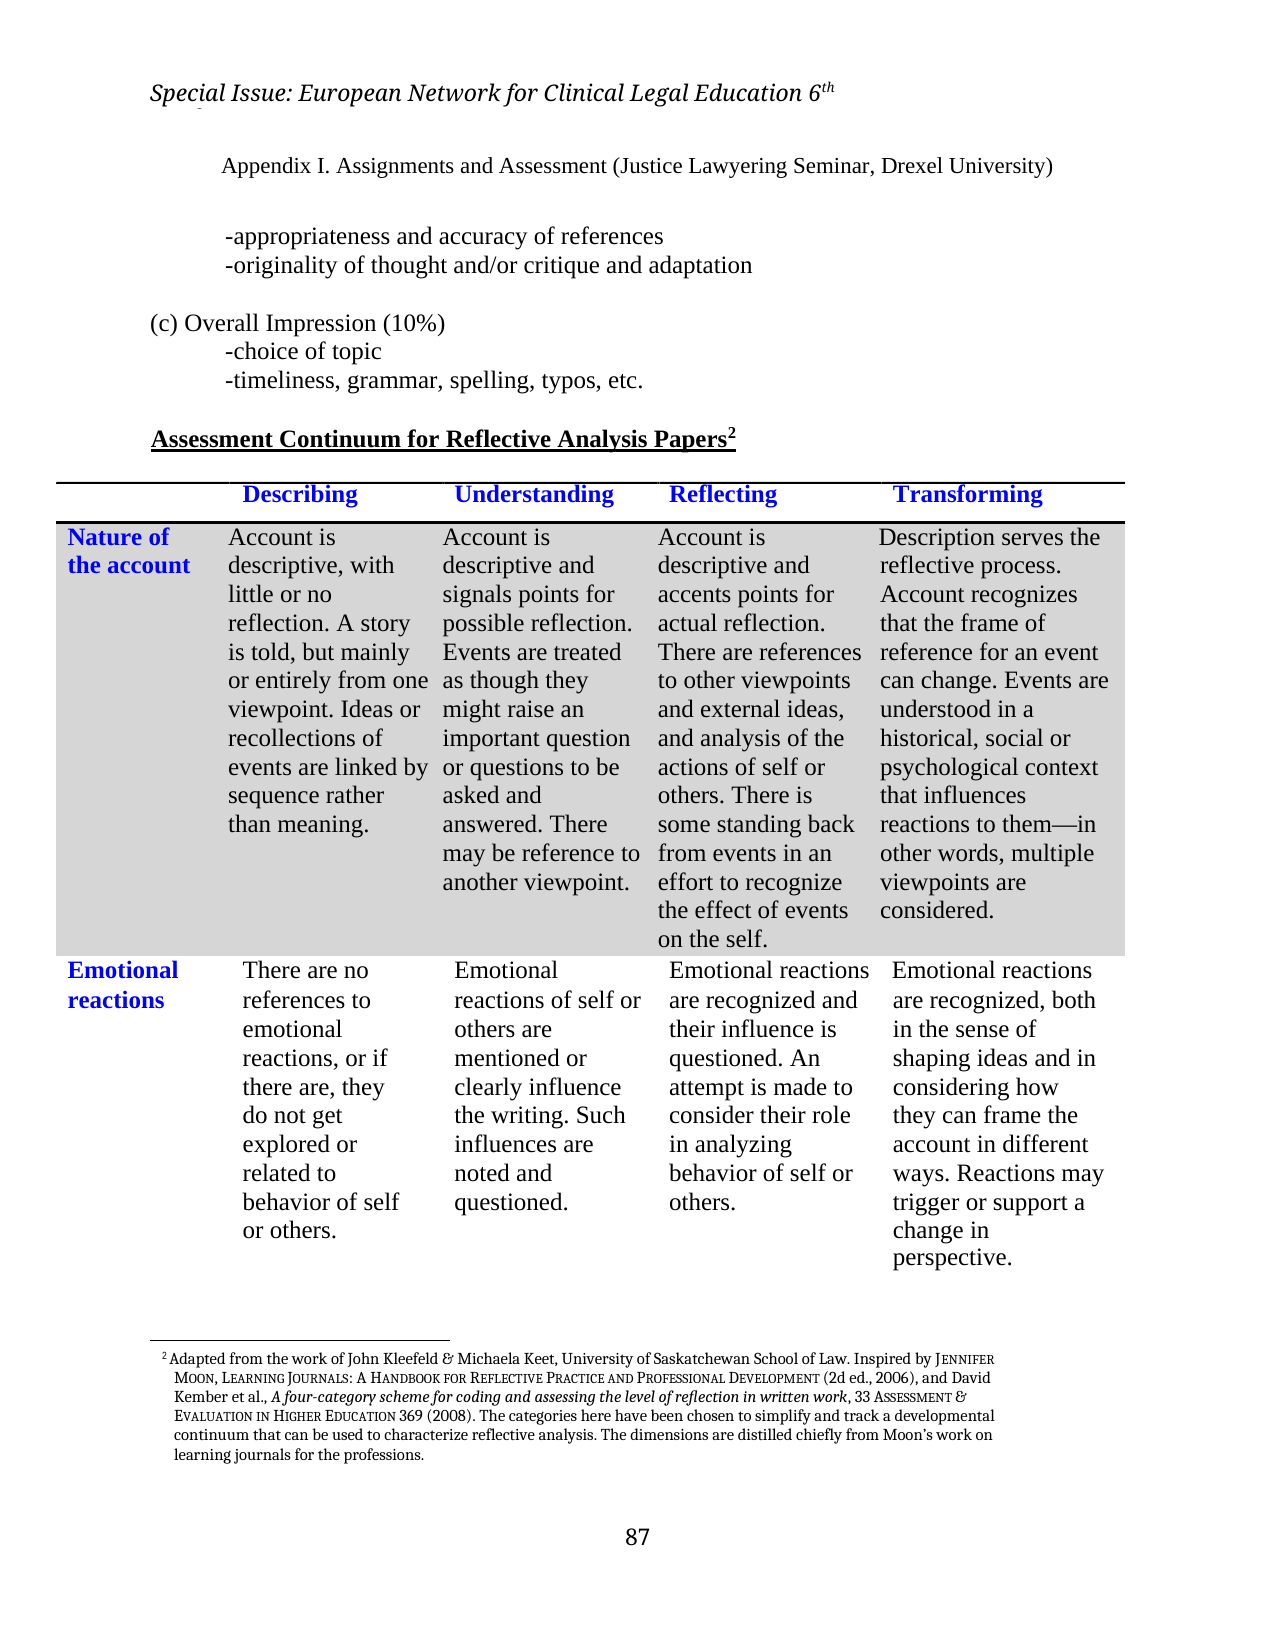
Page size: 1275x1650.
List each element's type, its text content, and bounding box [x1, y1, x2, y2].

text -timeliness, grammar, spelling, typos, etc. [225, 365, 1137, 394]
subtitle Assessment Continuum for Reflective Analysis Papers2 [148, 422, 739, 453]
table_cell descriptive and signals points for possible reflection. Events are treated as though they might raise an important question or questions to be asked and answered. There may be reference to another viewpoint. [436, 551, 652, 956]
table_cell descriptive and accents points for actual reflection. There are references to other viewpoints and external ideas, and analysis of the actions of self or others. There is some standing back from events in an effort to recognize the effect of events on the self. [652, 551, 873, 956]
table_cell references to emotional reactions, or if there are, they do not get explored or related to behavior of self or others. [210, 986, 436, 1272]
table_cell reactions [56, 986, 210, 1272]
table_header Account is [210, 524, 436, 551]
list Overall Impression (10%) [150, 308, 1137, 336]
text Describing Understanding Reflecting Transforming [148, 479, 1137, 508]
table_cell Emotional reactions [652, 956, 873, 986]
text 2 Adapted from the work of John Kleefeld & Michaela Keet, University of Saskatchewan School of Law. Inspired by JENNIFER MOON, LEARNING JOURNALS: A HANDBOOK FOR REFLECTIVE PRACTICE AND PROFESSIONAL DEVELOPMENT (2d ed., 2006), and David Kember et al., A four-category scheme for coding and assessing the level of reflection in written work, 33 ASSESSMENT & EVALUATION IN HIGHER EDUCATION 369 (2008). The categories here have been chosen to simplify and track a developmental continuum that can be used to characterize reflective analysis. The dimensions are distilled chiefly from Moon’s work on learning journals for the professions. [162, 1349, 1036, 1464]
table_cell Emotional reactions [873, 956, 1125, 986]
table_header Description serves the [873, 524, 1125, 551]
text Appendix I. Assignments and Assessment (Justice Lawyering Seminar, Drexel University) [221, 152, 1137, 178]
table_cell Emotional [436, 956, 652, 986]
table_cell are recognized and their influence is questioned. An attempt is made to consider their role in analyzing behavior of self or others. [652, 986, 873, 1272]
table_cell are recognized, both in the sense of shaping ideas and in considering how they can frame the account in different ways. Reactions may trigger or support a change in perspective. [873, 986, 1125, 1272]
table_header Account is [436, 524, 652, 551]
text -appropriateness and accuracy of references [225, 221, 1137, 250]
table_cell There are no [210, 956, 436, 986]
table_cell the account [56, 551, 210, 956]
table_cell Emotional [56, 956, 210, 986]
text -choice of topic [225, 336, 1137, 365]
table_header Nature of [56, 524, 210, 551]
table_cell reactions of self or others are mentioned or clearly influence the writing. Such influences are noted and questioned. [436, 986, 652, 1272]
table_header Account is [652, 524, 873, 551]
table_cell descriptive, with little or no reflection. A story is told, but mainly or entirely from one viewpoint. Ideas or recollections of events are linked by sequence rather than meaning. [210, 551, 436, 956]
table_cell reflective process. Account recognizes that the frame of reference for an event can change. Events are understood in a historical, social or psychological context that influences reactions to them—in other words, multiple viewpoints are considered. [873, 551, 1125, 956]
text -originality of thought and/or critique and adaptation [225, 250, 1137, 279]
